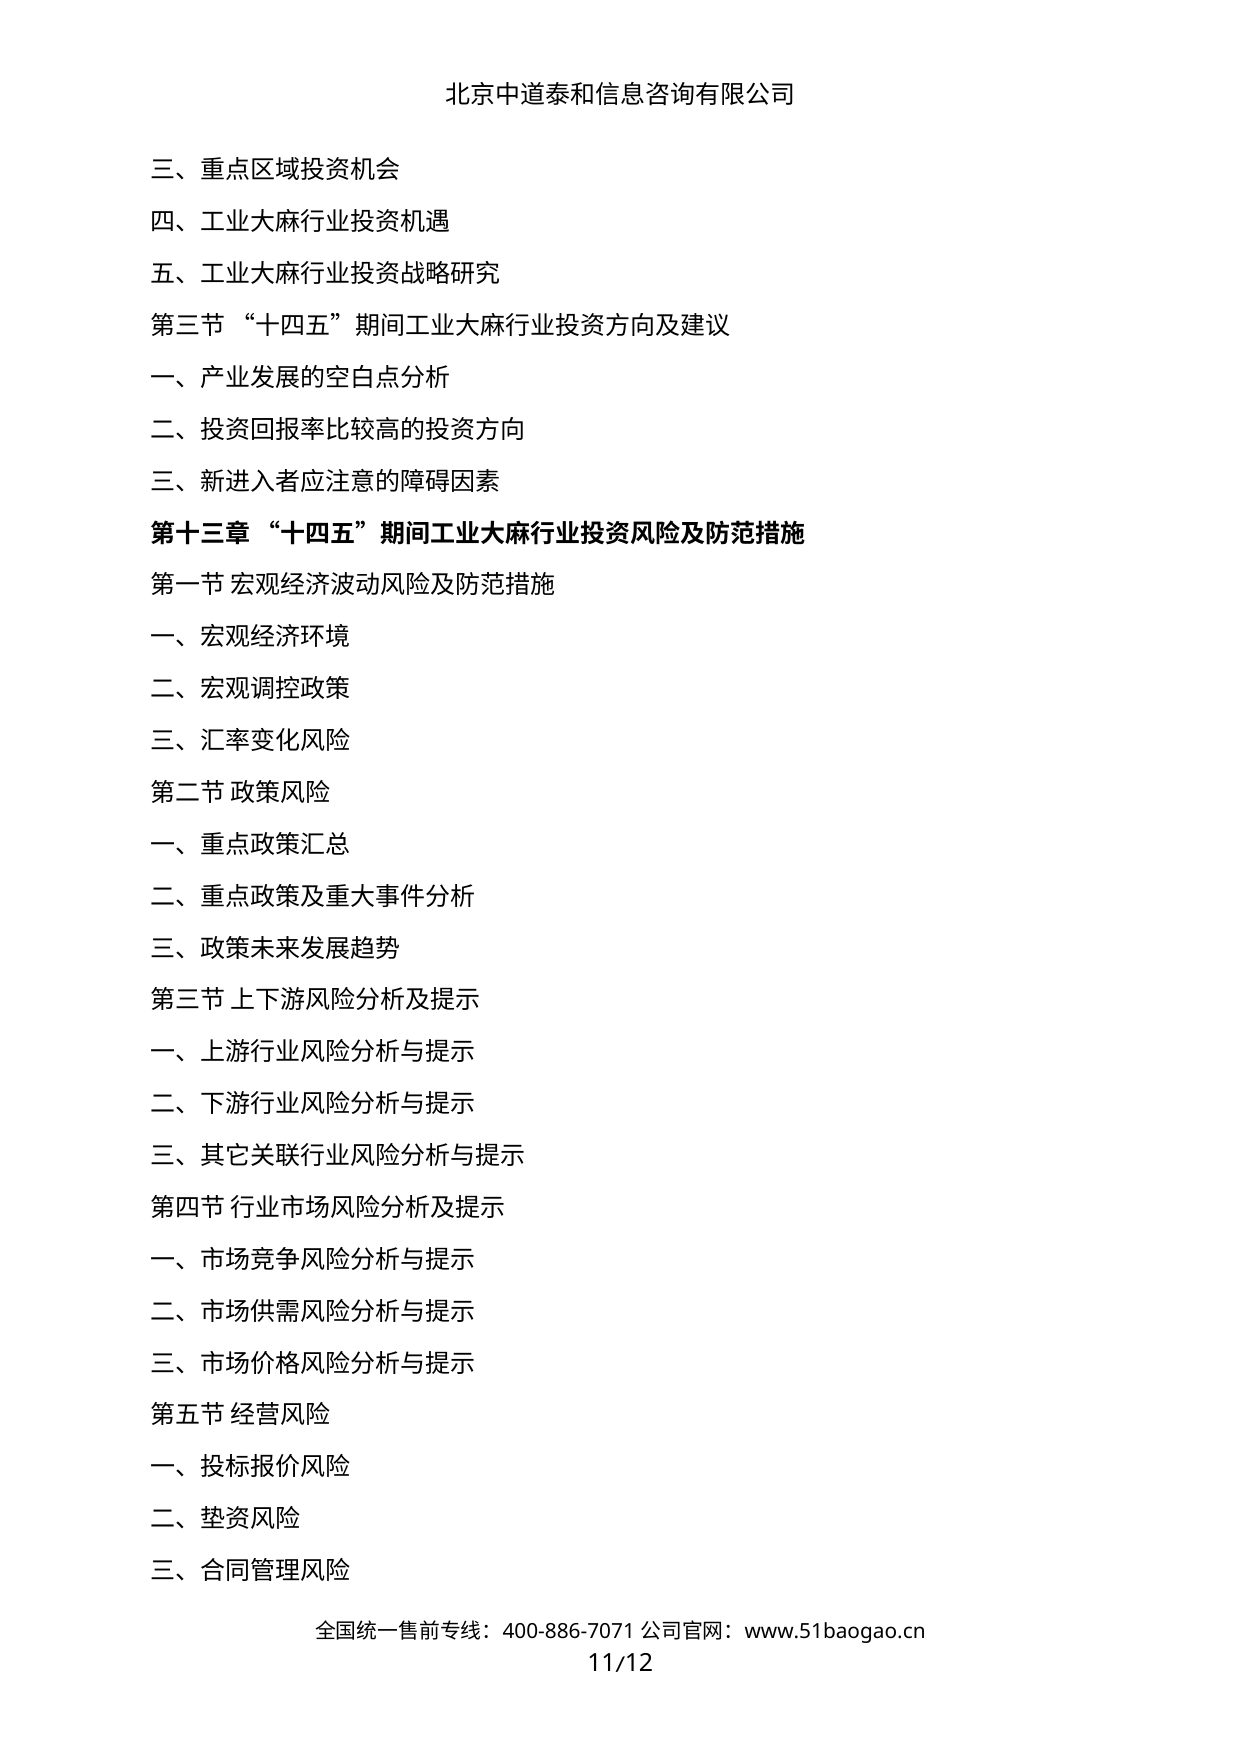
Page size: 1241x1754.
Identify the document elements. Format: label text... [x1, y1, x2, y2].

text 二、重点政策及重大事件分析 [150, 876, 1090, 912]
text 第二节 政策风险 [150, 772, 1090, 809]
text 三、市场价格风险分析与提示 [150, 1343, 1090, 1379]
text 二、宏观调控政策 [150, 669, 1090, 705]
text 第十三章 “十四五”期间工业大麻行业投资风险及防范措施 [150, 513, 1090, 549]
text 五、工业大麻行业投资战略研究 [150, 254, 1090, 290]
text 三、其它关联行业风险分析与提示 [150, 1136, 1090, 1172]
text 一、市场竞争风险分析与提示 [150, 1239, 1090, 1276]
text 二、垫资风险 [150, 1499, 1090, 1535]
text 第一节 宏观经济波动风险及防范措施 [150, 565, 1090, 601]
text 一、投标报价风险 [150, 1447, 1090, 1483]
text 一、宏观经济环境 [150, 617, 1090, 653]
text 一、上游行业风险分析与提示 [150, 1032, 1090, 1068]
text 三、重点区域投资机会 [150, 150, 1090, 186]
text 四、工业大麻行业投资机遇 [150, 202, 1090, 238]
text 二、投资回报率比较高的投资方向 [150, 409, 1090, 446]
text 一、产业发展的空白点分析 [150, 357, 1090, 394]
text 第三节 “十四五”期间工业大麻行业投资方向及建议 [150, 306, 1090, 342]
text 二、下游行业风险分析与提示 [150, 1084, 1090, 1120]
text 第四节 行业市场风险分析及提示 [150, 1187, 1090, 1224]
text 三、合同管理风险 [150, 1551, 1090, 1587]
text 一、重点政策汇总 [150, 824, 1090, 861]
text 第三节 上下游风险分析及提示 [150, 980, 1090, 1016]
text 第五节 经营风险 [150, 1395, 1090, 1431]
text 三、政策未来发展趋势 [150, 928, 1090, 964]
text 二、市场供需风险分析与提示 [150, 1291, 1090, 1327]
text 三、新进入者应注意的障碍因素 [150, 461, 1090, 497]
text 三、汇率变化风险 [150, 721, 1090, 757]
